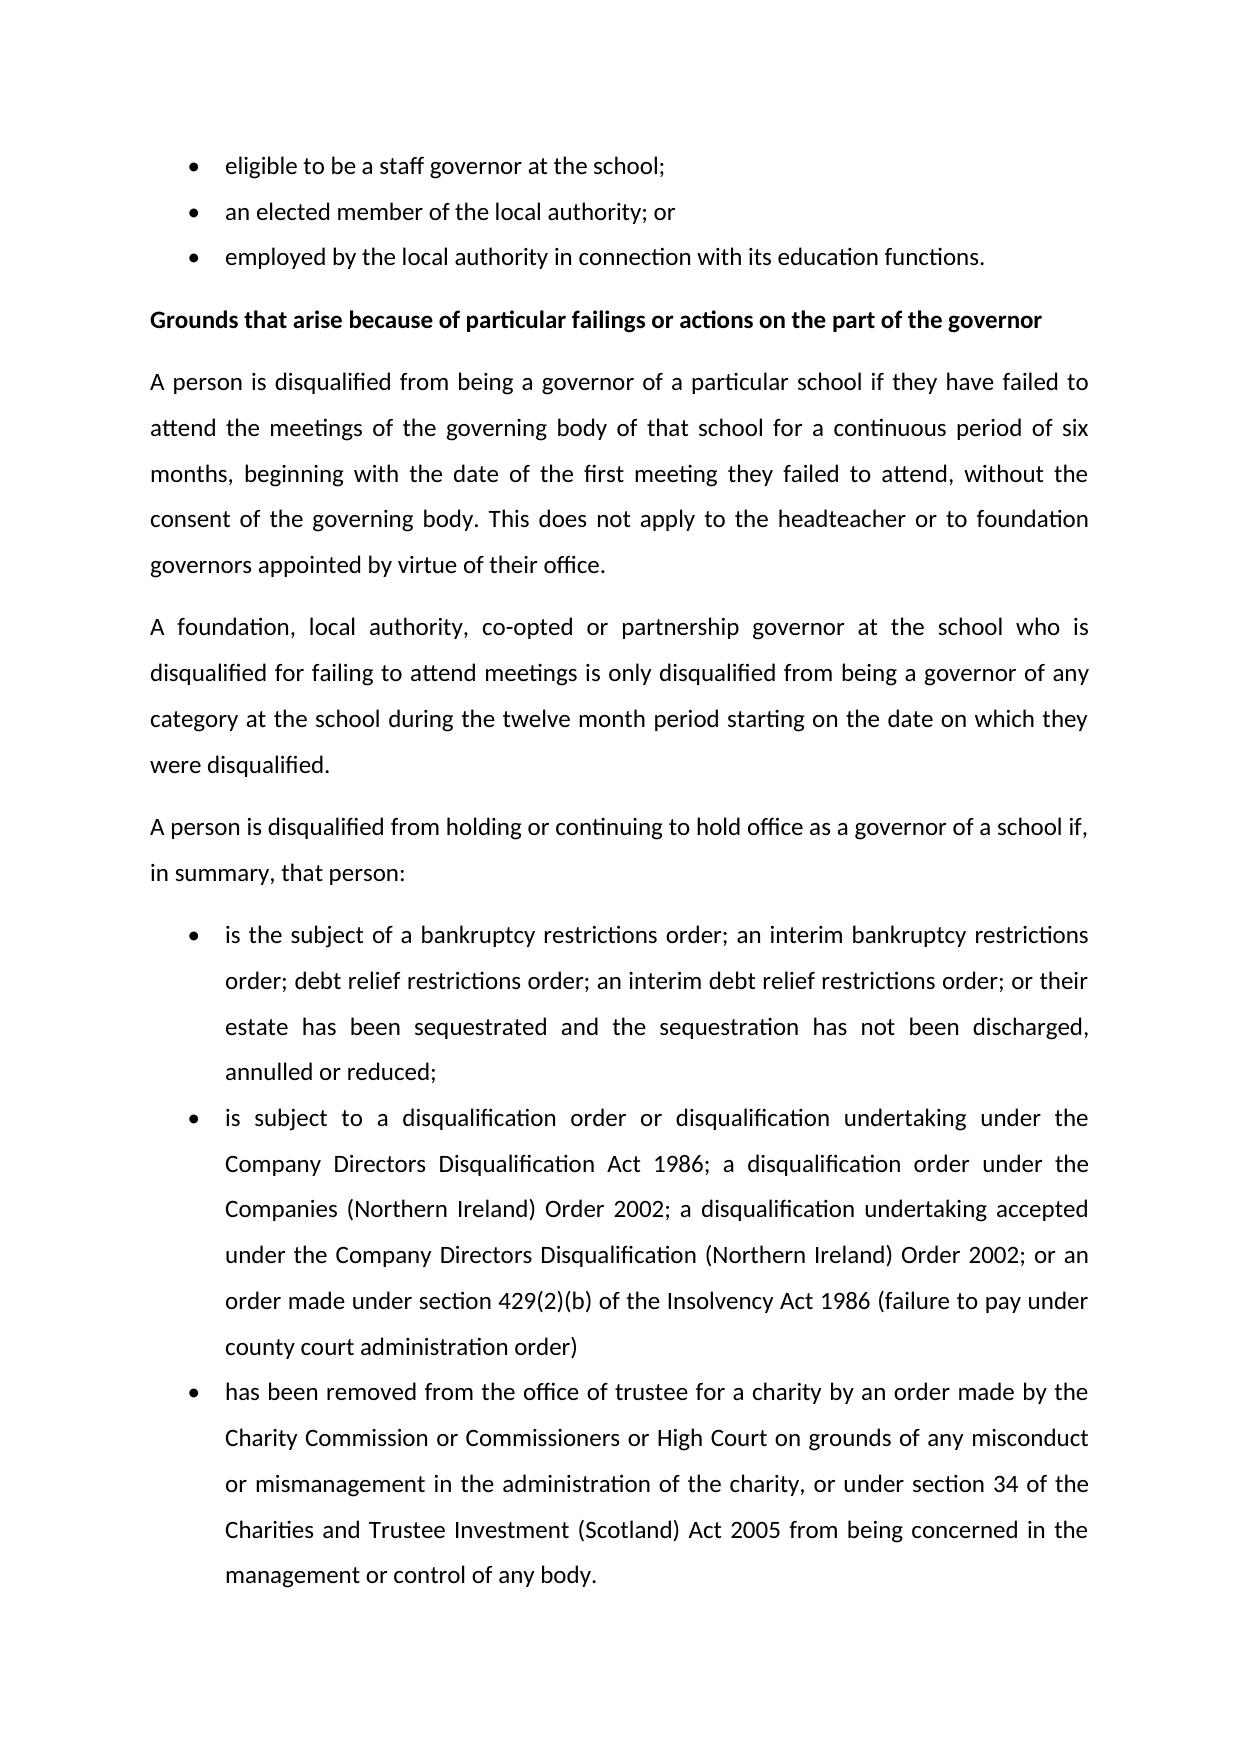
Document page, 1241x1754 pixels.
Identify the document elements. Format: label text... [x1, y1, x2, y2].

list is the subject of a bankruptcy restrictions order; an interim bankruptcy restrictions order; debt relief restrictions order; an interim debt relief restrictions order; or their estate has been sequestrated and the sequestration has not been discharged, annulled or reduced; [187, 919, 1090, 1087]
list eligible to be a staff governor at the school; [187, 150, 1090, 181]
text A person is disqualified from being a governor of a particular school if they have failed to attend the meetings of the governing body of that school for a continuous period of six months, beginning with the date of the first meeting they failed to attend, without the consent of the governing body. This does not apply to the headteacher or to foundation governors appointed by virtue of their office. [150, 366, 1090, 580]
list is subject to a disqualification order or disqualification undertaking under the Company Directors Disqualification Act 1986; a disqualification order under the Companies (Northern Ireland) Order 2002; a disqualification undertaking accepted under the Company Directors Disqualification (Northern Ireland) Order 2002; or an order made under section 429(2)(b) of the Insolvency Act 1986 (failure to pay under county court administration order) [187, 1102, 1090, 1361]
list an elected member of the local authority; or [187, 196, 1090, 226]
text A person is disqualified from holding or continuing to hold office as a governor of a school if, in summary, that person: [150, 811, 1090, 887]
text Grounds that arise because of particular failings or actions on the part of the governor [150, 304, 1090, 334]
list employed by the local authority in connection with its education functions. [187, 241, 1090, 272]
text A foundation, local authority, co-opted or partnership governor at the school who is disqualified for failing to attend meetings is only disqualified from being a governor of any category at the school during the twelve month period starting on the date on which they were disqualified. [150, 612, 1090, 779]
list has been removed from the office of trustee for a charity by an order made by the Charity Commission or Commissioners or High Court on grounds of any misconduct or mismanagement in the administration of the charity, or under section 34 of the Charities and Trustee Investment (Scotland) Act 2005 from being concerned in the management or control of any body. [187, 1377, 1090, 1590]
